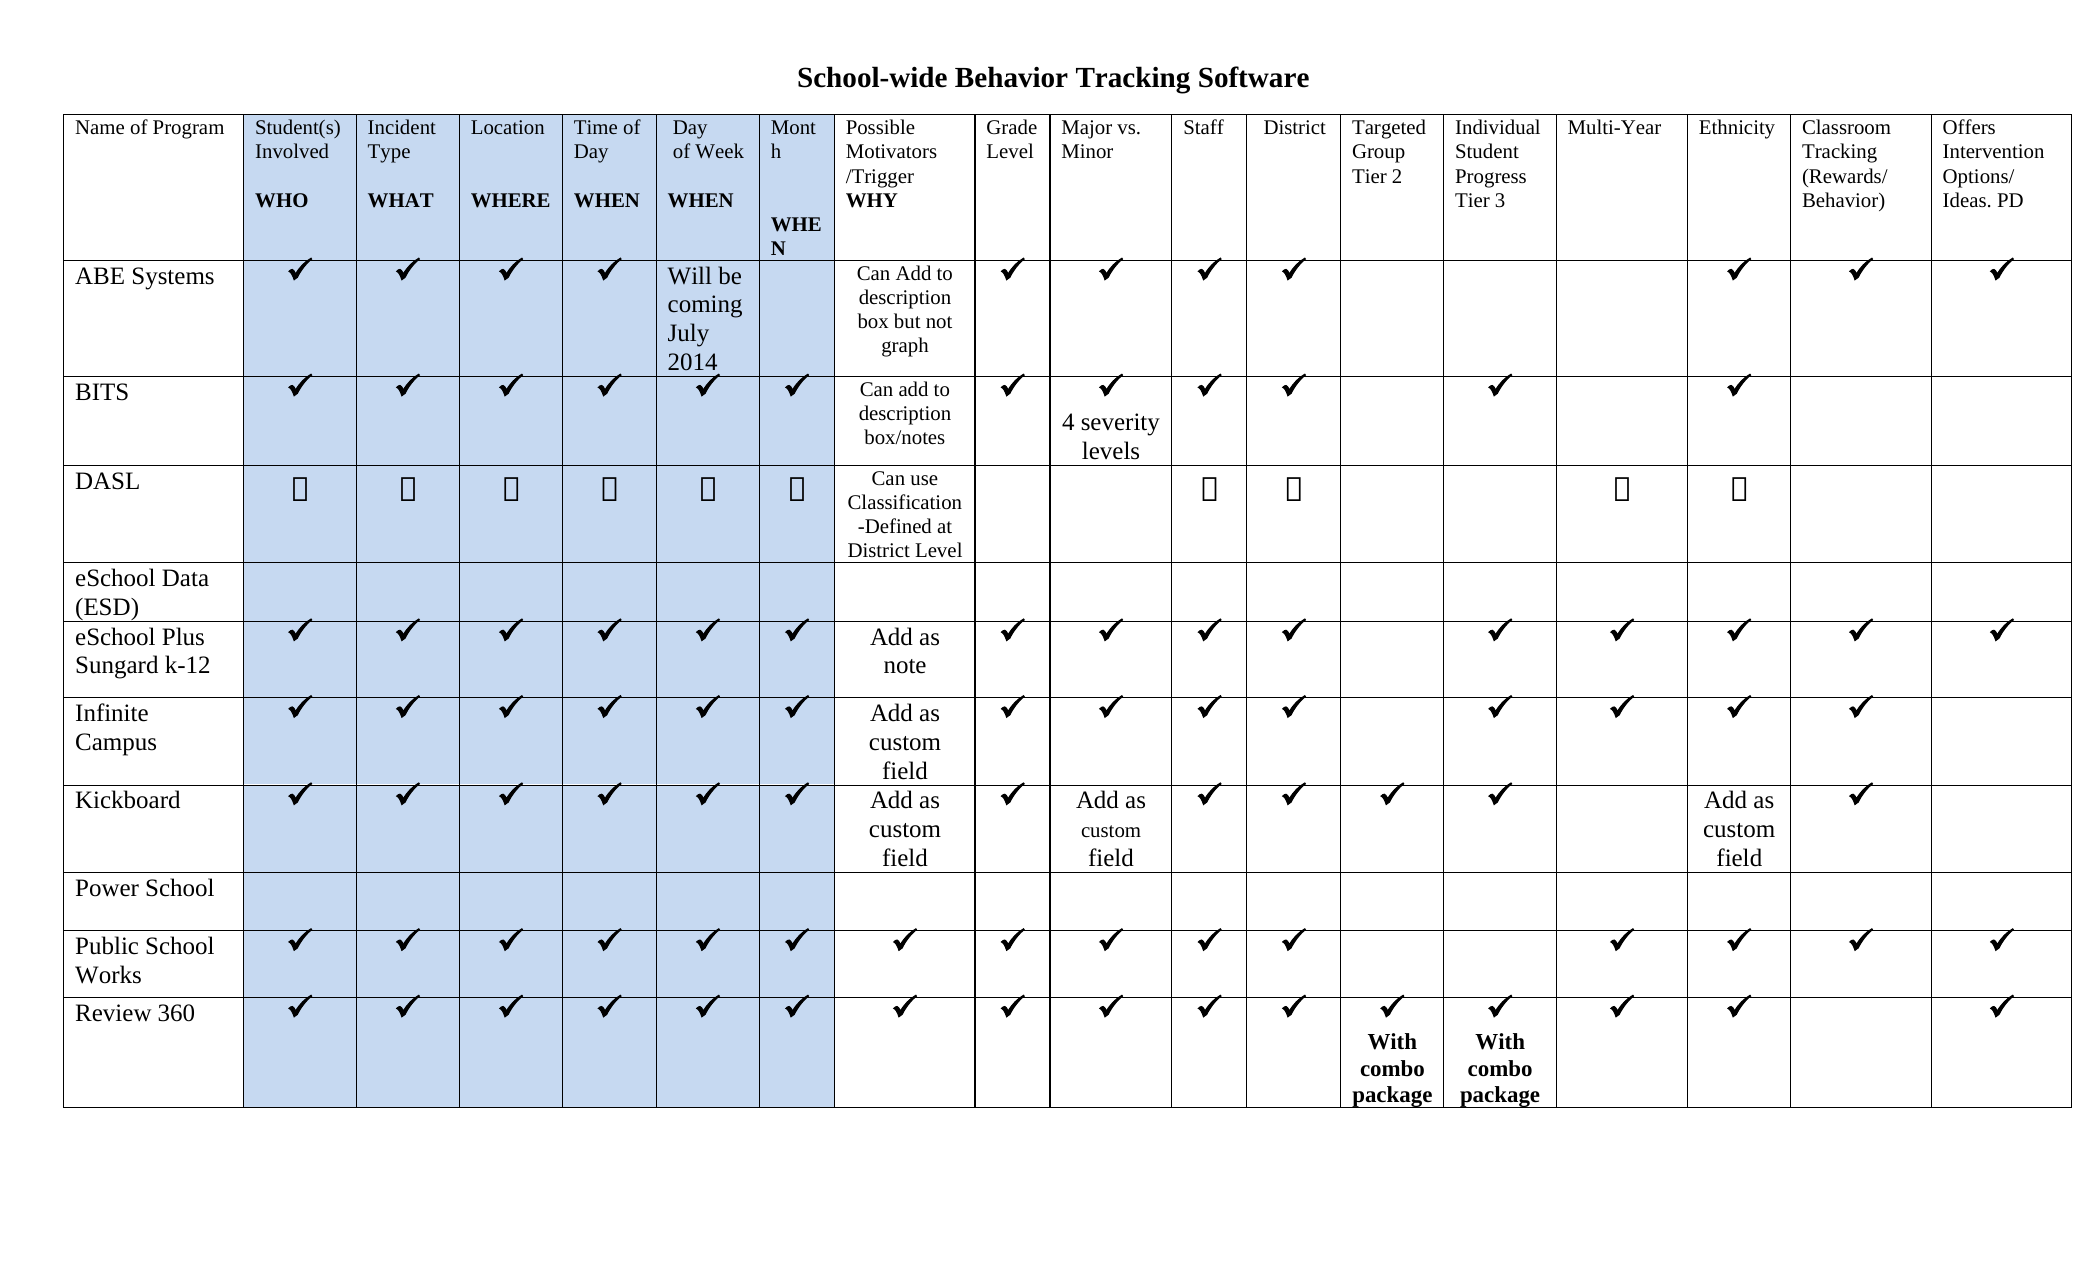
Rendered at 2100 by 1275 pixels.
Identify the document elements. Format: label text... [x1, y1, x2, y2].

table_cell [1557, 998, 1687, 1107]
table_header Student(s) Involved WHO [244, 115, 356, 260]
table_cell [760, 563, 834, 621]
table_cell [1172, 261, 1246, 376]
table_cell [657, 377, 759, 465]
table_cell [1557, 786, 1687, 872]
table_header Targeted Group Tier 2 [1341, 115, 1443, 260]
table_cell 4 severity levels [1051, 377, 1171, 465]
table_cell [1932, 261, 2071, 376]
table_cell [835, 873, 974, 930]
table_cell Add as custom field [1051, 786, 1171, 872]
table_cell [1172, 998, 1246, 1107]
table_cell [1557, 622, 1687, 697]
table_header Major vs. Minor [1051, 115, 1171, 260]
table_cell [1247, 873, 1340, 930]
table_cell [1341, 466, 1443, 562]
table_cell [1172, 931, 1246, 997]
table_cell With combo package [1341, 998, 1443, 1107]
table_cell [976, 261, 1049, 376]
table_cell [357, 261, 459, 376]
table_cell [1791, 873, 1931, 930]
table_cell [1444, 466, 1556, 562]
text School-wide Behavior Tracking Software [75, 60, 2025, 93]
table_cell [1051, 563, 1171, 621]
table_cell [563, 261, 656, 376]
table_cell [563, 873, 656, 930]
table_cell [1791, 622, 1931, 697]
table_cell [1557, 563, 1687, 621]
table_cell [1051, 931, 1171, 997]
table_cell [1791, 563, 1931, 621]
table_cell [244, 698, 356, 784]
table_cell [1444, 563, 1556, 621]
table_cell [976, 786, 1049, 872]
table_cell [1051, 698, 1171, 784]
table_cell [1172, 786, 1246, 872]
table_cell [976, 931, 1049, 997]
table_cell ABE Systems [64, 261, 243, 376]
table_cell [1932, 998, 2071, 1107]
table_cell [1932, 377, 2071, 465]
table_header Staff [1172, 115, 1246, 260]
table_cell  [1172, 466, 1246, 562]
table_cell  [1247, 466, 1340, 562]
table_cell [1688, 261, 1790, 376]
table_cell [357, 563, 459, 621]
table_cell [1051, 998, 1171, 1107]
table_cell [1688, 873, 1790, 930]
table_cell [1932, 931, 2071, 997]
table_cell Add as custom field [835, 698, 974, 784]
table_cell  [244, 466, 356, 562]
table_cell [1791, 261, 1931, 376]
table_cell [460, 261, 562, 376]
table_cell [563, 931, 656, 997]
table_cell [1051, 466, 1171, 562]
table_cell [1247, 698, 1340, 784]
table_cell [244, 998, 356, 1107]
table_cell [1557, 377, 1687, 465]
table_cell [563, 998, 656, 1107]
table_cell [657, 698, 759, 784]
table_cell  [657, 466, 759, 562]
table_cell [976, 377, 1049, 465]
table_cell [1172, 873, 1246, 930]
table_cell  [760, 466, 834, 562]
table_cell [657, 873, 759, 930]
table_cell [357, 377, 459, 465]
table_cell [1557, 931, 1687, 997]
table_cell Can use Classification-Defined at District Level [835, 466, 974, 562]
table_cell [357, 622, 459, 697]
table_cell [835, 998, 974, 1107]
table_cell Public School Works [64, 931, 243, 997]
table_cell [1557, 261, 1687, 376]
table_cell [460, 931, 562, 997]
table_cell [976, 563, 1049, 621]
table_cell Infinite Campus [64, 698, 243, 784]
table_cell Can add to description box/notes [835, 377, 974, 465]
table_cell [1172, 377, 1246, 465]
table_cell [1172, 622, 1246, 697]
table_cell [460, 377, 562, 465]
table_cell [1557, 698, 1687, 784]
table_cell [1444, 622, 1556, 697]
table_cell [760, 786, 834, 872]
table_cell eSchool Data (ESD) [64, 563, 243, 621]
table_cell [835, 931, 974, 997]
table_cell [1247, 261, 1340, 376]
table_cell [1051, 261, 1171, 376]
table_cell Can Add to description box but not graph [835, 261, 974, 376]
table_cell  [1688, 466, 1790, 562]
table_cell [1247, 998, 1340, 1107]
table_cell [1247, 563, 1340, 621]
table_cell [1172, 563, 1246, 621]
table_cell [1932, 698, 2071, 784]
table_cell [1444, 698, 1556, 784]
table_cell [1247, 931, 1340, 997]
table_cell Kickboard [64, 786, 243, 872]
table_cell [357, 786, 459, 872]
table_cell [760, 377, 834, 465]
table_cell [657, 563, 759, 621]
table_cell [1932, 622, 2071, 697]
table_cell [1341, 261, 1443, 376]
table_cell  [460, 466, 562, 562]
table_cell [976, 698, 1049, 784]
table_cell [760, 873, 834, 930]
table_cell [760, 698, 834, 784]
table_cell BITS [64, 377, 243, 465]
table_cell [1341, 873, 1443, 930]
table_cell [460, 563, 562, 621]
table_cell [1688, 998, 1790, 1107]
table_header Multi-Year [1557, 115, 1687, 260]
table_cell [244, 261, 356, 376]
table_cell [1791, 698, 1931, 784]
table_cell [1051, 873, 1171, 930]
table_header Incident Type WHAT [357, 115, 459, 260]
table_cell [357, 931, 459, 997]
table_cell [1791, 786, 1931, 872]
table_cell [244, 563, 356, 621]
table_cell eSchool Plus Sungard k-12 [64, 622, 243, 697]
table_header Time of Day WHEN [563, 115, 656, 260]
table_header District [1247, 115, 1340, 260]
table_header Grade Level [976, 115, 1049, 260]
table_cell [1444, 377, 1556, 465]
table_cell [1341, 563, 1443, 621]
table_cell  [1557, 466, 1687, 562]
table_cell [657, 998, 759, 1107]
table_cell Will be coming July 2014 [657, 261, 759, 376]
table_header Individual Student Progress Tier 3 [1444, 115, 1556, 260]
table_header Possible Motivators /Trigger WHY [835, 115, 974, 260]
table_cell With combo package [1444, 998, 1556, 1107]
table_cell Add as note [835, 622, 974, 697]
table_cell  [563, 466, 656, 562]
table_cell [976, 466, 1049, 562]
table_cell Review 360 [64, 998, 243, 1107]
table_cell [563, 563, 656, 621]
table_cell [1341, 377, 1443, 465]
table_cell Power School [64, 873, 243, 930]
table_cell [1688, 622, 1790, 697]
table_cell [1172, 698, 1246, 784]
table_cell [1444, 261, 1556, 376]
table_cell [357, 998, 459, 1107]
table_cell [244, 622, 356, 697]
table_cell [244, 873, 356, 930]
table_header Ethnicity [1688, 115, 1790, 260]
table_cell [760, 261, 834, 376]
table_cell [657, 931, 759, 997]
table_cell [1791, 931, 1931, 997]
table_cell [1932, 466, 2071, 562]
table_header Offers Intervention Options/ Ideas. PD [1932, 115, 2071, 260]
table_header Name of Program [64, 115, 243, 260]
table_cell [1341, 698, 1443, 784]
table_cell [1688, 377, 1790, 465]
table_cell [460, 698, 562, 784]
table_cell [657, 622, 759, 697]
table_cell [1247, 377, 1340, 465]
table_cell DASL [64, 466, 243, 562]
table_cell [1444, 873, 1556, 930]
table_cell [1247, 622, 1340, 697]
table_cell [760, 622, 834, 697]
table_cell [976, 873, 1049, 930]
table_cell [1932, 786, 2071, 872]
table_cell [357, 698, 459, 784]
table_cell [1791, 998, 1931, 1107]
table_cell [1791, 466, 1931, 562]
table_cell [1557, 873, 1687, 930]
table_cell [563, 698, 656, 784]
table_cell [244, 377, 356, 465]
table_cell [760, 998, 834, 1107]
table_cell [976, 998, 1049, 1107]
table_header Location WHERE [460, 115, 562, 260]
table_cell [1341, 931, 1443, 997]
table_cell [760, 931, 834, 997]
table_cell [1444, 931, 1556, 997]
table_cell  [357, 466, 459, 562]
table_cell [1688, 698, 1790, 784]
table_cell [1688, 563, 1790, 621]
table_cell [1791, 377, 1931, 465]
table_cell [563, 622, 656, 697]
table_header Day of Week WHEN [657, 115, 759, 260]
table_cell [835, 563, 974, 621]
table_cell [1932, 873, 2071, 930]
table_header Classroom Tracking (Rewards/ Behavior) [1791, 115, 1931, 260]
table_cell [657, 786, 759, 872]
table_cell [563, 786, 656, 872]
table_cell [976, 622, 1049, 697]
table_cell [1341, 786, 1443, 872]
table_cell [460, 786, 562, 872]
table_cell [460, 998, 562, 1107]
table_cell [244, 786, 356, 872]
table_cell [460, 873, 562, 930]
table_cell [460, 622, 562, 697]
table_cell [1051, 622, 1171, 697]
table_cell [1247, 786, 1340, 872]
table_header Month WHEN [760, 115, 834, 260]
table_cell [563, 377, 656, 465]
table_cell Add as custom field [1688, 786, 1790, 872]
table_cell Add as custom field [835, 786, 974, 872]
table_cell [1341, 622, 1443, 697]
table_cell [1444, 786, 1556, 872]
table_cell [244, 931, 356, 997]
table_cell [1932, 563, 2071, 621]
table_cell [1688, 931, 1790, 997]
table_cell [357, 873, 459, 930]
